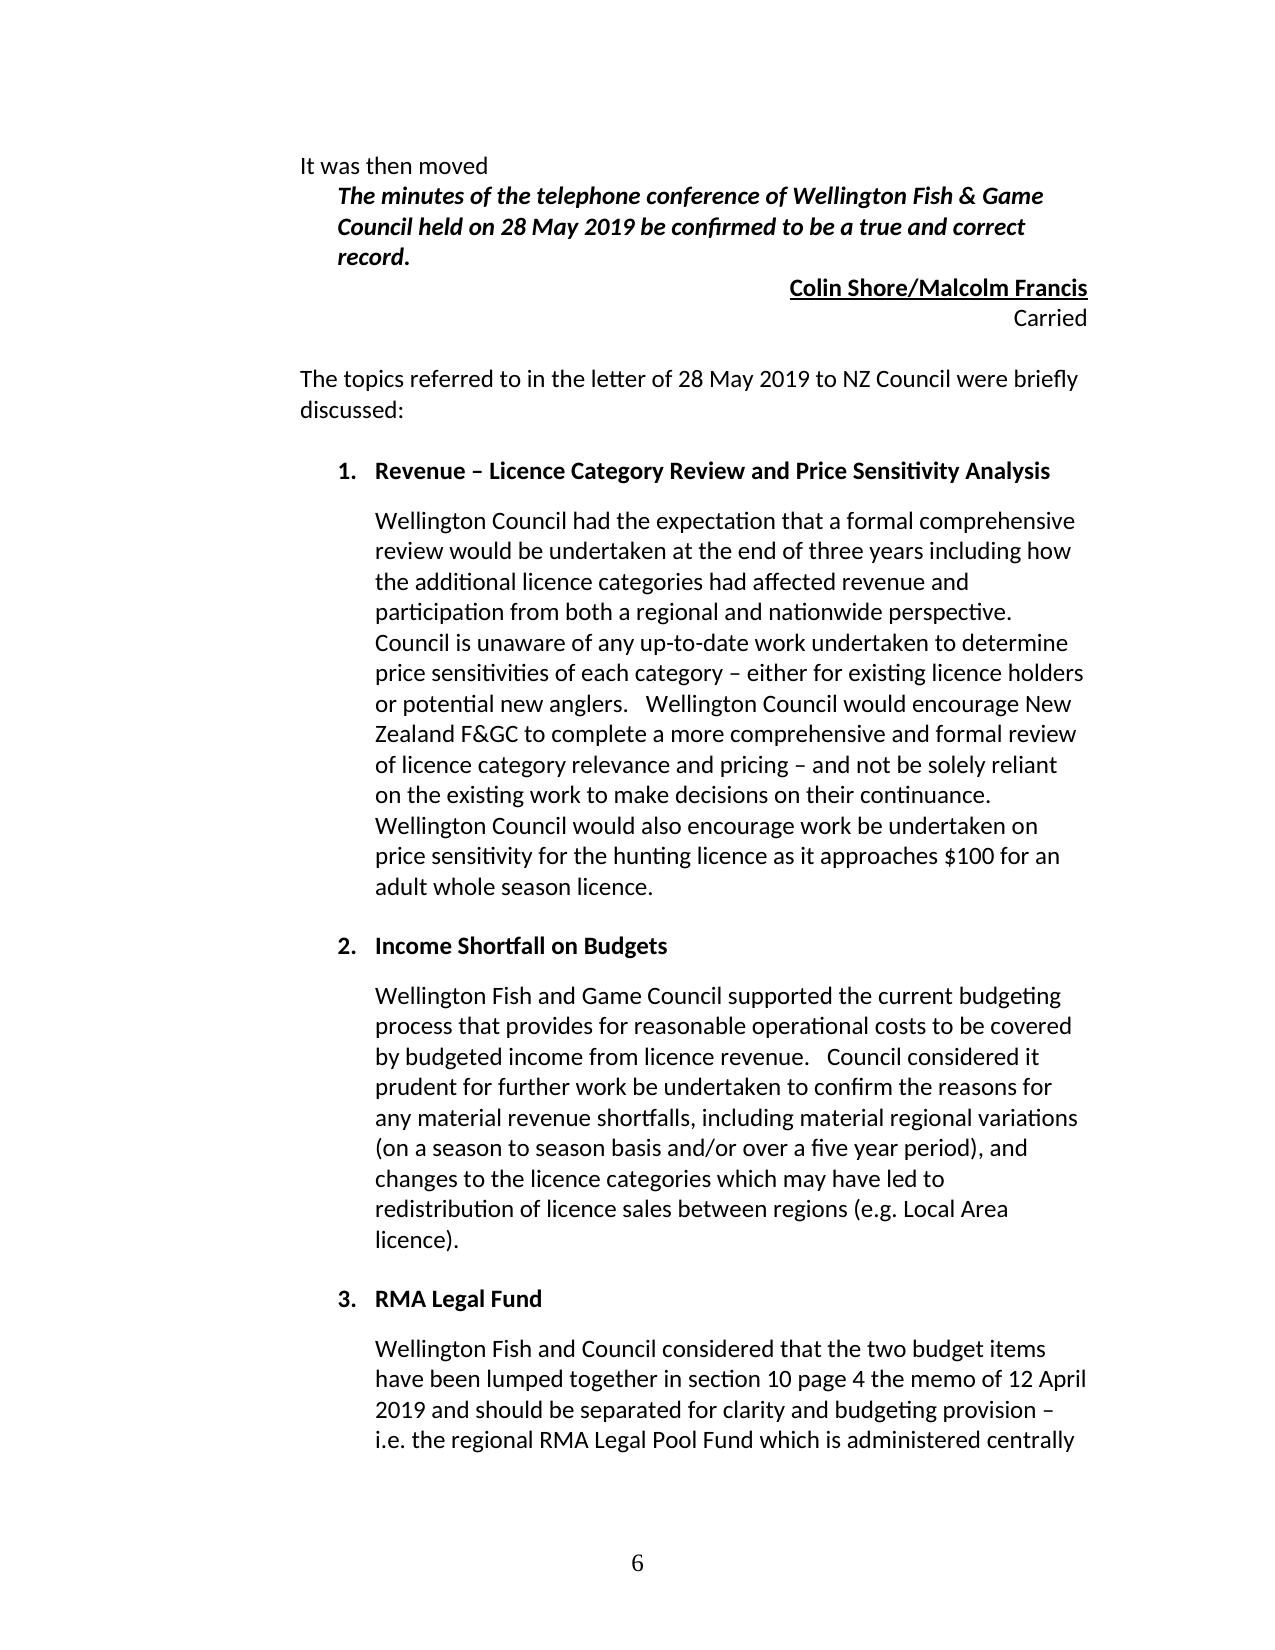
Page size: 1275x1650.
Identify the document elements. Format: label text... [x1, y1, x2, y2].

text Colin Shore/Malcolm Francis [300, 272, 1087, 303]
text Wellington Council had the expectation that a formal comprehensive review would be undertaken at the end of three years including how the additional licence categories had affected revenue and participation from both a regional and nationwide perspective. Council is unaware of any up-to-date work undertaken to determine price sensitivities of each category – either for existing licence holders or potential new anglers. Wellington Council would encourage New Zealand F&GC to complete a more comprehensive and formal review of licence category relevance and pricing – and not be solely reliant on the existing work to make decisions on their continuance. [375, 505, 1087, 810]
text The topics referred to in the letter of 28 May 2019 to NZ Council were briefly discussed: [300, 364, 1087, 425]
list Revenue – Licence Category Review and Price Sensitivity Analysis [337, 455, 1087, 486]
list Income Shortfall on Budgets [337, 930, 1087, 961]
list RMA Legal Fund [337, 1283, 1087, 1314]
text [375, 1333, 1087, 1455]
text Wellington Fish and Game Council supported the current budgeting process that provides for reasonable operational costs to be covered by budgeted income from licence revenue. Council considered it prudent for further work be undertaken to confirm the reasons for any material revenue shortfalls, including material regional variations (on a season to season basis and/or over a five year period), and changes to the licence categories which may have led to redistribution of licence sales between regions (e.g. Local Area licence). [375, 980, 1087, 1254]
text Carried [300, 303, 1087, 333]
text It was then moved [300, 150, 1087, 181]
text Wellington Council would also encourage work be undertaken on price sensitivity for the hunting licence as it approaches $100 for an adult whole season licence. [375, 810, 1087, 902]
text The minutes of the telephone conference of Wellington Fish & Game Council held on 28 May 2019 be confirmed to be a true and correct record. [337, 181, 1087, 272]
